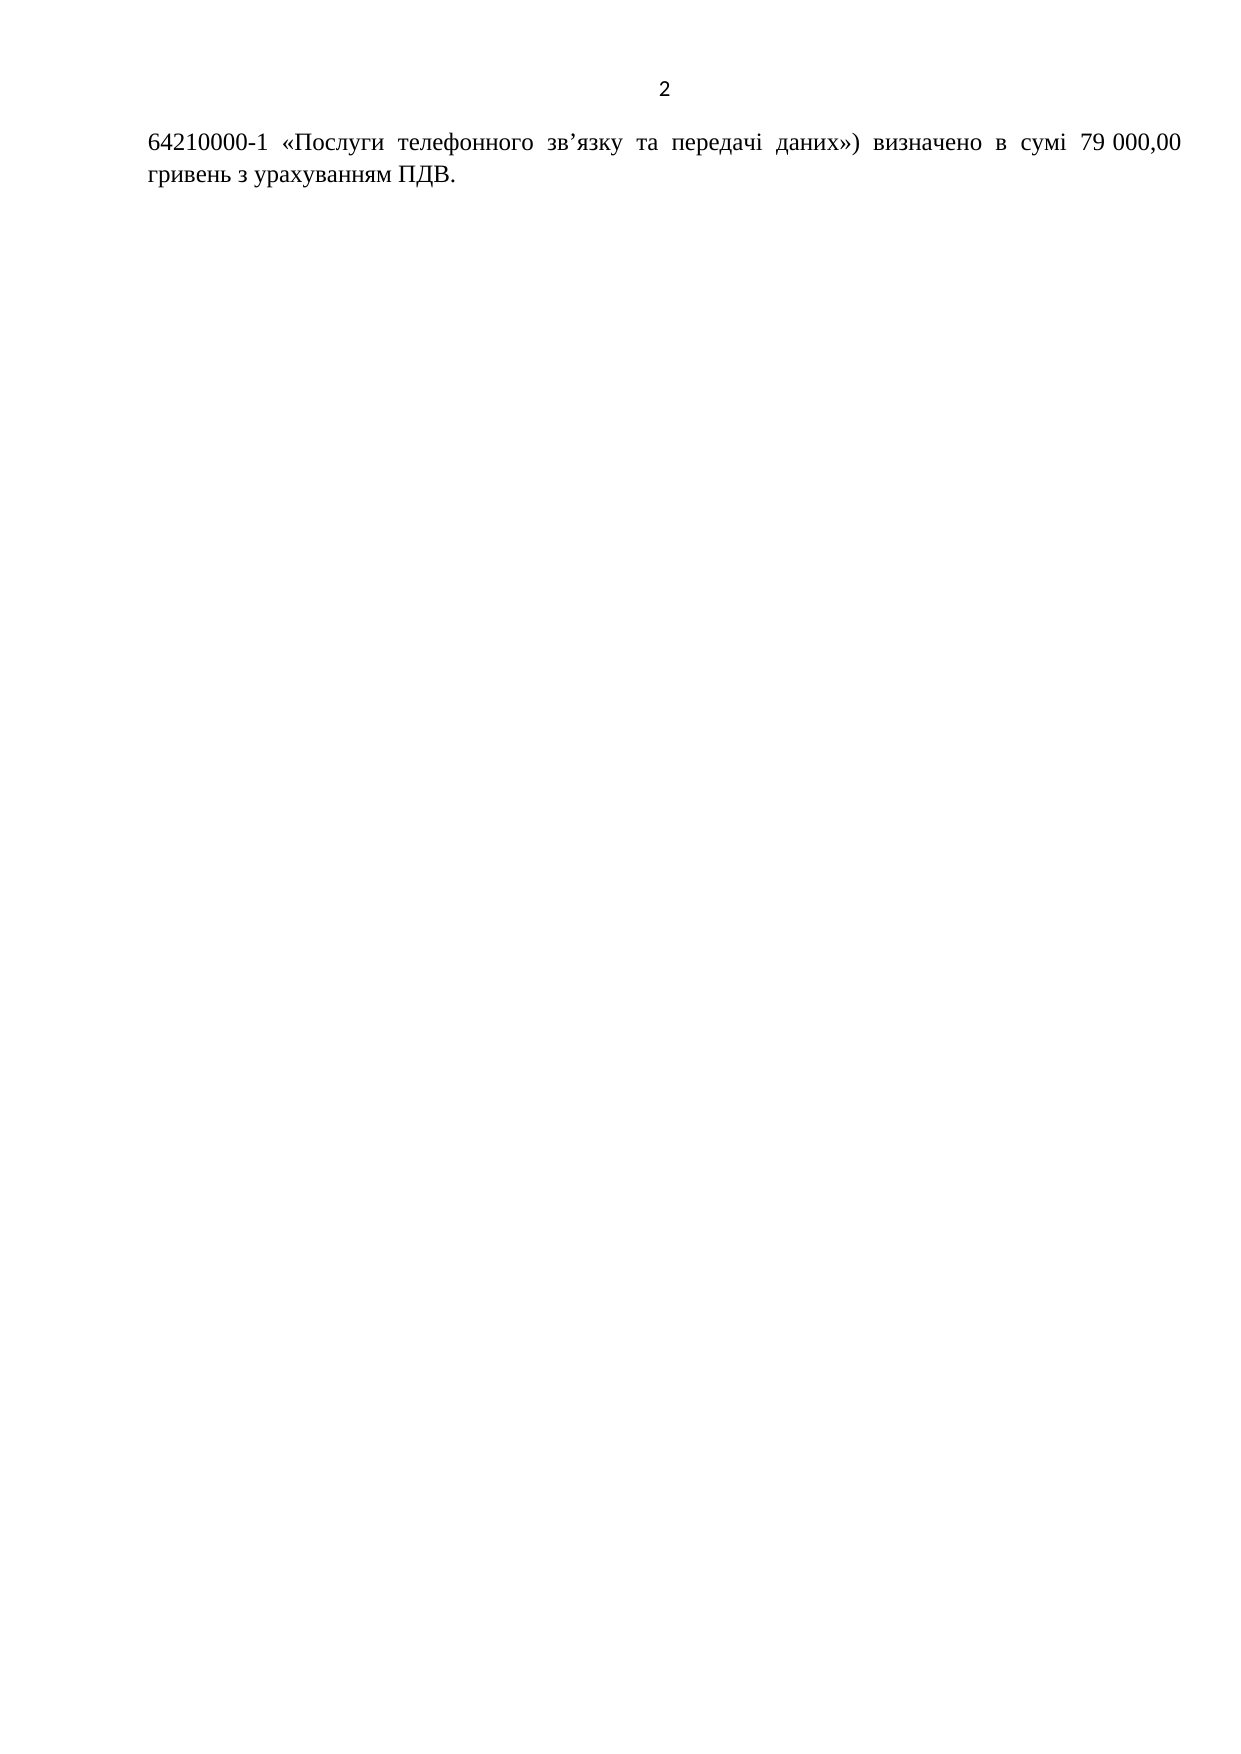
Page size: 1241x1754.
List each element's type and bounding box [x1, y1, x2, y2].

text [148, 127, 1181, 188]
